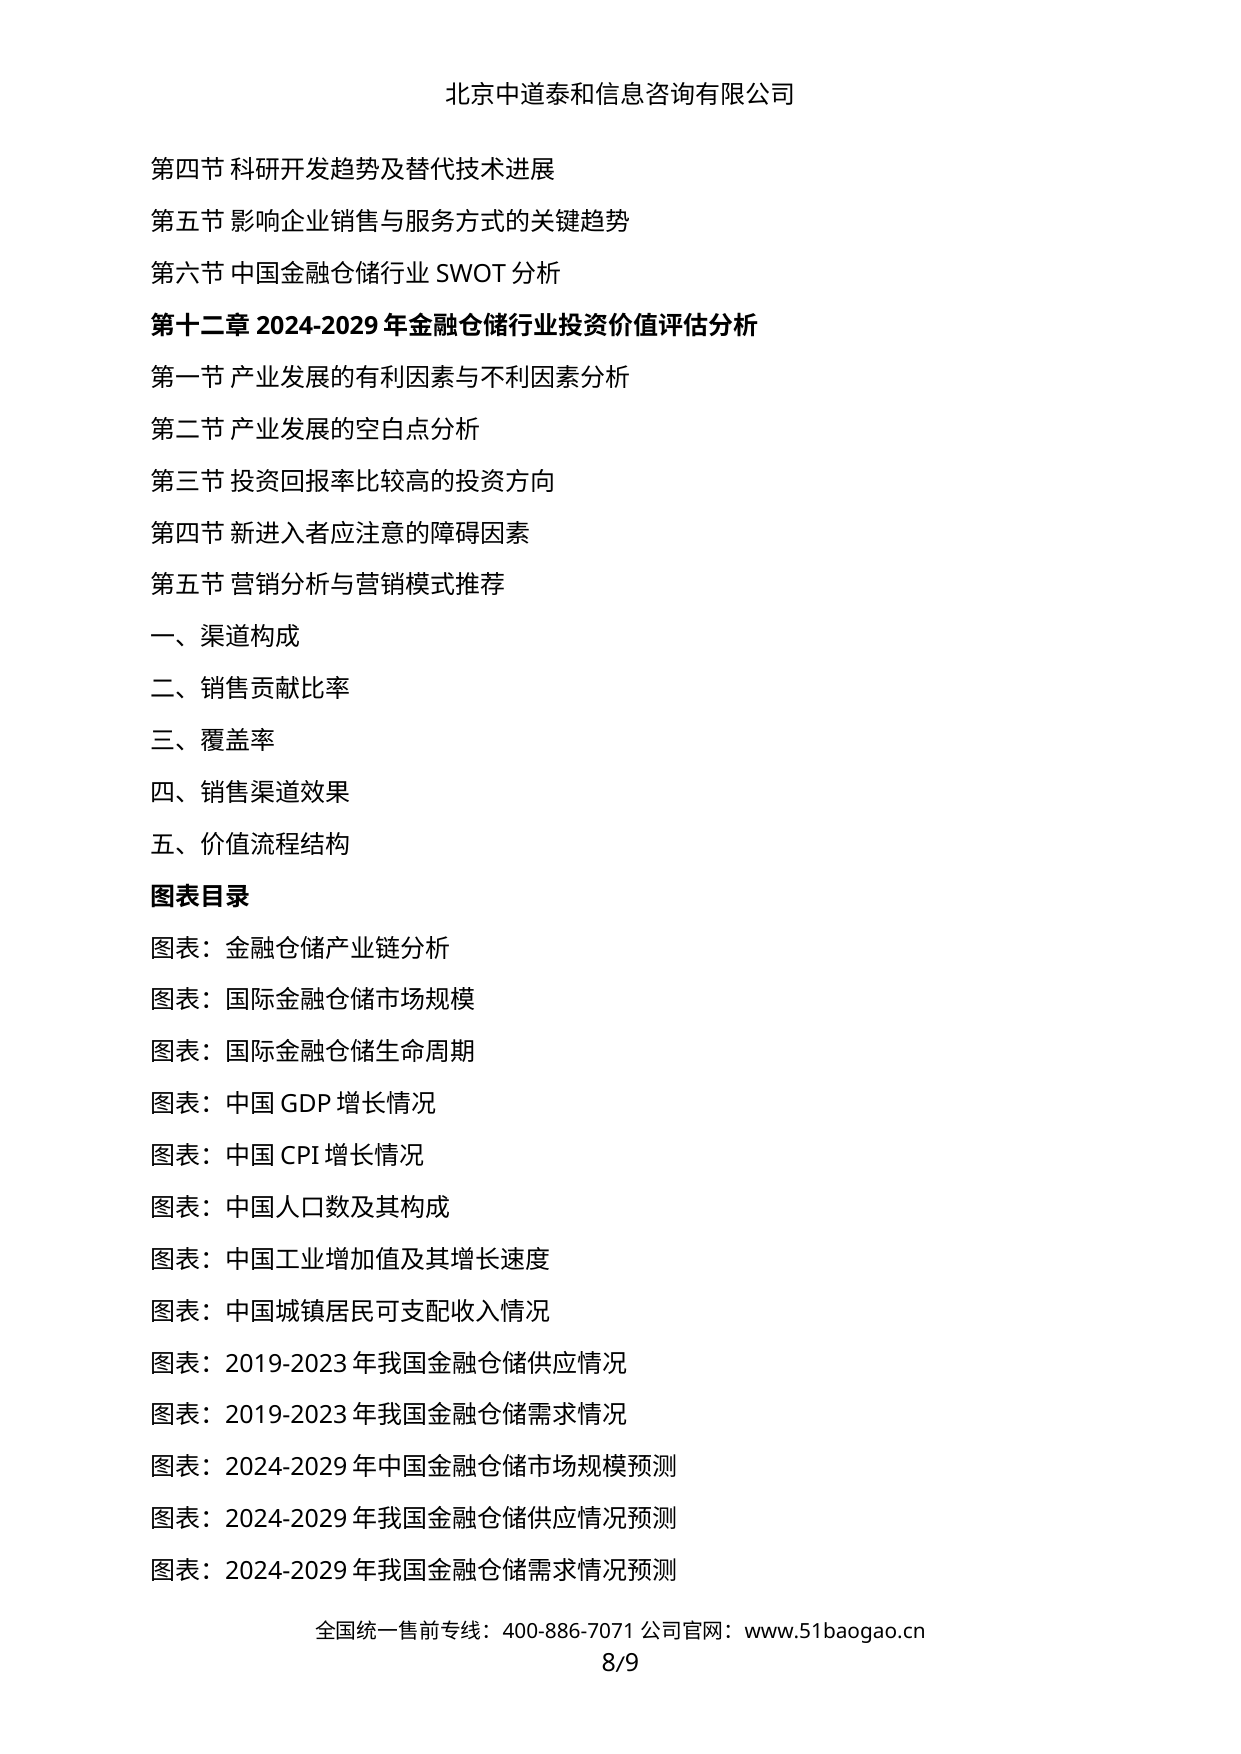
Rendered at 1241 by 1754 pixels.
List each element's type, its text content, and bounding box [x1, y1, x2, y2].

text 图表：2024-2029年我国金融仓储供应情况预测 [150, 1499, 1090, 1535]
text 图表：国际金融仓储生命周期 [150, 1032, 1090, 1068]
text 图表：2024-2029年中国金融仓储市场规模预测 [150, 1447, 1090, 1483]
text 第四节 科研开发趋势及替代技术进展 [150, 150, 1090, 186]
text 三、覆盖率 [150, 721, 1090, 757]
text 图表：中国人口数及其构成 [150, 1187, 1090, 1224]
text 五、价值流程结构 [150, 824, 1090, 861]
text 第十二章 2024-2029年金融仓储行业投资价值评估分析 [150, 306, 1090, 342]
text 图表：2019-2023年我国金融仓储供应情况 [150, 1343, 1090, 1379]
text 二、销售贡献比率 [150, 669, 1090, 705]
text 图表：国际金融仓储市场规模 [150, 980, 1090, 1016]
text 第六节 中国金融仓储行业SWOT分析 [150, 254, 1090, 290]
text 第五节 影响企业销售与服务方式的关键趋势 [150, 202, 1090, 238]
text 第一节 产业发展的有利因素与不利因素分析 [150, 357, 1090, 394]
text 图表：中国工业增加值及其增长速度 [150, 1239, 1090, 1276]
text 图表目录 [150, 876, 1090, 912]
text 第五节 营销分析与营销模式推荐 [150, 565, 1090, 601]
text 图表：2024-2029年我国金融仓储需求情况预测 [150, 1551, 1090, 1587]
text 图表：中国GDP增长情况 [150, 1084, 1090, 1120]
text 图表：中国CPI增长情况 [150, 1136, 1090, 1172]
text 第二节 产业发展的空白点分析 [150, 409, 1090, 446]
text 第三节 投资回报率比较高的投资方向 [150, 461, 1090, 497]
text 四、销售渠道效果 [150, 772, 1090, 809]
text 图表：中国城镇居民可支配收入情况 [150, 1291, 1090, 1327]
text 图表：2019-2023年我国金融仓储需求情况 [150, 1395, 1090, 1431]
text 一、渠道构成 [150, 617, 1090, 653]
text 第四节 新进入者应注意的障碍因素 [150, 513, 1090, 549]
text 图表：金融仓储产业链分析 [150, 928, 1090, 964]
